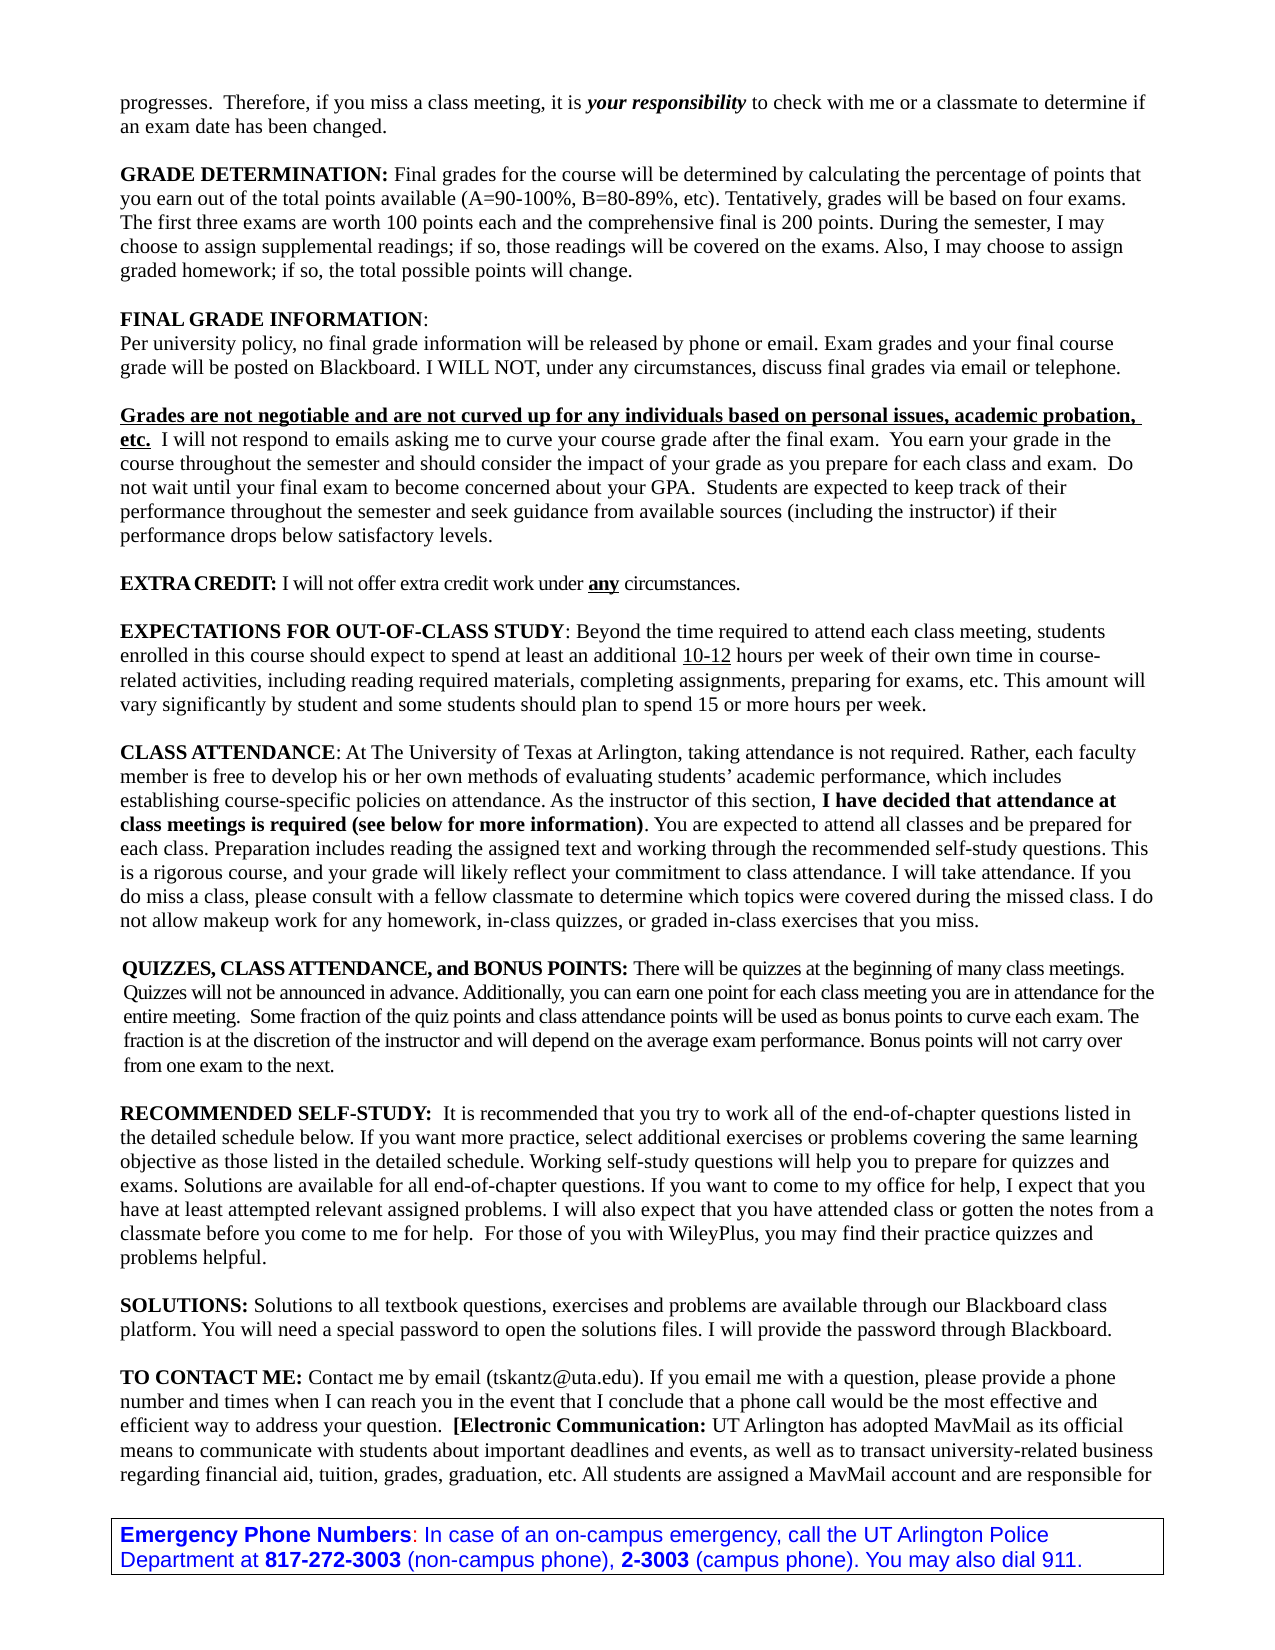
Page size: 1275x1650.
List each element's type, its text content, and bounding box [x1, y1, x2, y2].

text QUIZZES, CLASS ATTENDANCE, and BONUS POINTS: There will be quizzes at the beginning of many class meetings. Quizzes will not be announced in advance. Additionally, you can earn one point for each class meeting you are in attendance for the entire meeting. Some fraction of the quiz points and class attendance points will be used as bonus points to curve each exam. The fraction is at the discretion of the instructor and will depend on the average exam performance. Bonus points will not carry over from one exam to the next. [122, 956, 1155, 1077]
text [120, 1365, 1155, 1486]
text EXPECTATIONS FOR OUT-OF-CLASS STUDY: Beyond the time required to attend each class meeting, students enrolled in this course should expect to spend at least an additional 10-12 hours per week of their own time in course-related activities, including reading required materials, completing assignments, preparing for exams, etc. This amount will vary significantly by student and some students should plan to spend 15 or more hours per week. [120, 619, 1155, 716]
text CLASS ATTENDANCE: At The University of Texas at Arlington, taking attendance is not required. Rather, each faculty member is free to develop his or her own methods of evaluating students’ academic performance, which includes establishing course-specific policies on attendance. As the instructor of this section, I have decided that attendance at class meetings is required (see below for more information). You are expected to attend all classes and be prepared for each class. Preparation includes reading the assigned text and working through the recommended self-study questions. This is a rigorous course, and your grade will likely reflect your commitment to class attendance. I will take attendance. If you do miss a class, please consult with a fellow classmate to determine which topics were covered during the missed class. I do not allow makeup work for any homework, in-class quizzes, or graded in-class exercises that you miss. [120, 740, 1155, 932]
text Grades are not negotiable and are not curved up for any individuals based on personal issues, academic probation, etc. I will not respond to emails asking me to curve your course grade after the final exam. You earn your grade in the course throughout the semester and should consider the impact of your grade as you prepare for each class and exam. Do not wait until your final exam to become concerned about your GPA. Students are expected to keep track of their performance throughout the semester and seek guidance from available sources (including the instructor) if their performance drops below satisfactory levels. [120, 403, 1155, 547]
text Per university policy, no final grade information will be released by phone or email. Exam grades and your final course grade will be posted on Blackboard. I WILL NOT, under any circumstances, discuss final grades via email or telephone. [120, 331, 1155, 379]
text FINAL GRADE INFORMATION: [120, 307, 1155, 331]
text RECOMMENDED SELF-STUDY: It is recommended that you try to work all of the end-of-chapter questions listed in the detailed schedule below. If you want more practice, select additional exercises or problems covering the same learning objective as those listed in the detailed schedule. Working self-study questions will help you to prepare for quizzes and exams. Solutions are available for all end-of-chapter questions. If you want to come to my office for help, I expect that you have at least attempted relevant assigned problems. I will also expect that you have attended class or gotten the notes from a classmate before you come to me for help. For those of you with WileyPlus, you may find their practice quizzes and problems helpful. [120, 1101, 1155, 1269]
text SOLUTIONS: Solutions to all textbook questions, exercises and problems are available through our Blackboard class platform. You will need a special password to open the solutions files. I will provide the password through Blackboard. [120, 1293, 1155, 1341]
text EXTRA CREDIT: I will not offer extra credit work under any circumstances. [120, 571, 1155, 595]
text GRADE DETERMINATION: Final grades for the course will be determined by calculating the percentage of points that you earn out of the total points available (A=90-100%, B=80-89%, etc). Tentatively, grades will be based on four exams. The first three exams are worth 100 points each and the comprehensive final is 200 points. During the semester, I may choose to assign supplemental readings; if so, those readings will be covered on the exams. Also, I may choose to assign graded homework; if so, the total possible points will change. [120, 162, 1155, 282]
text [120, 90, 1155, 138]
